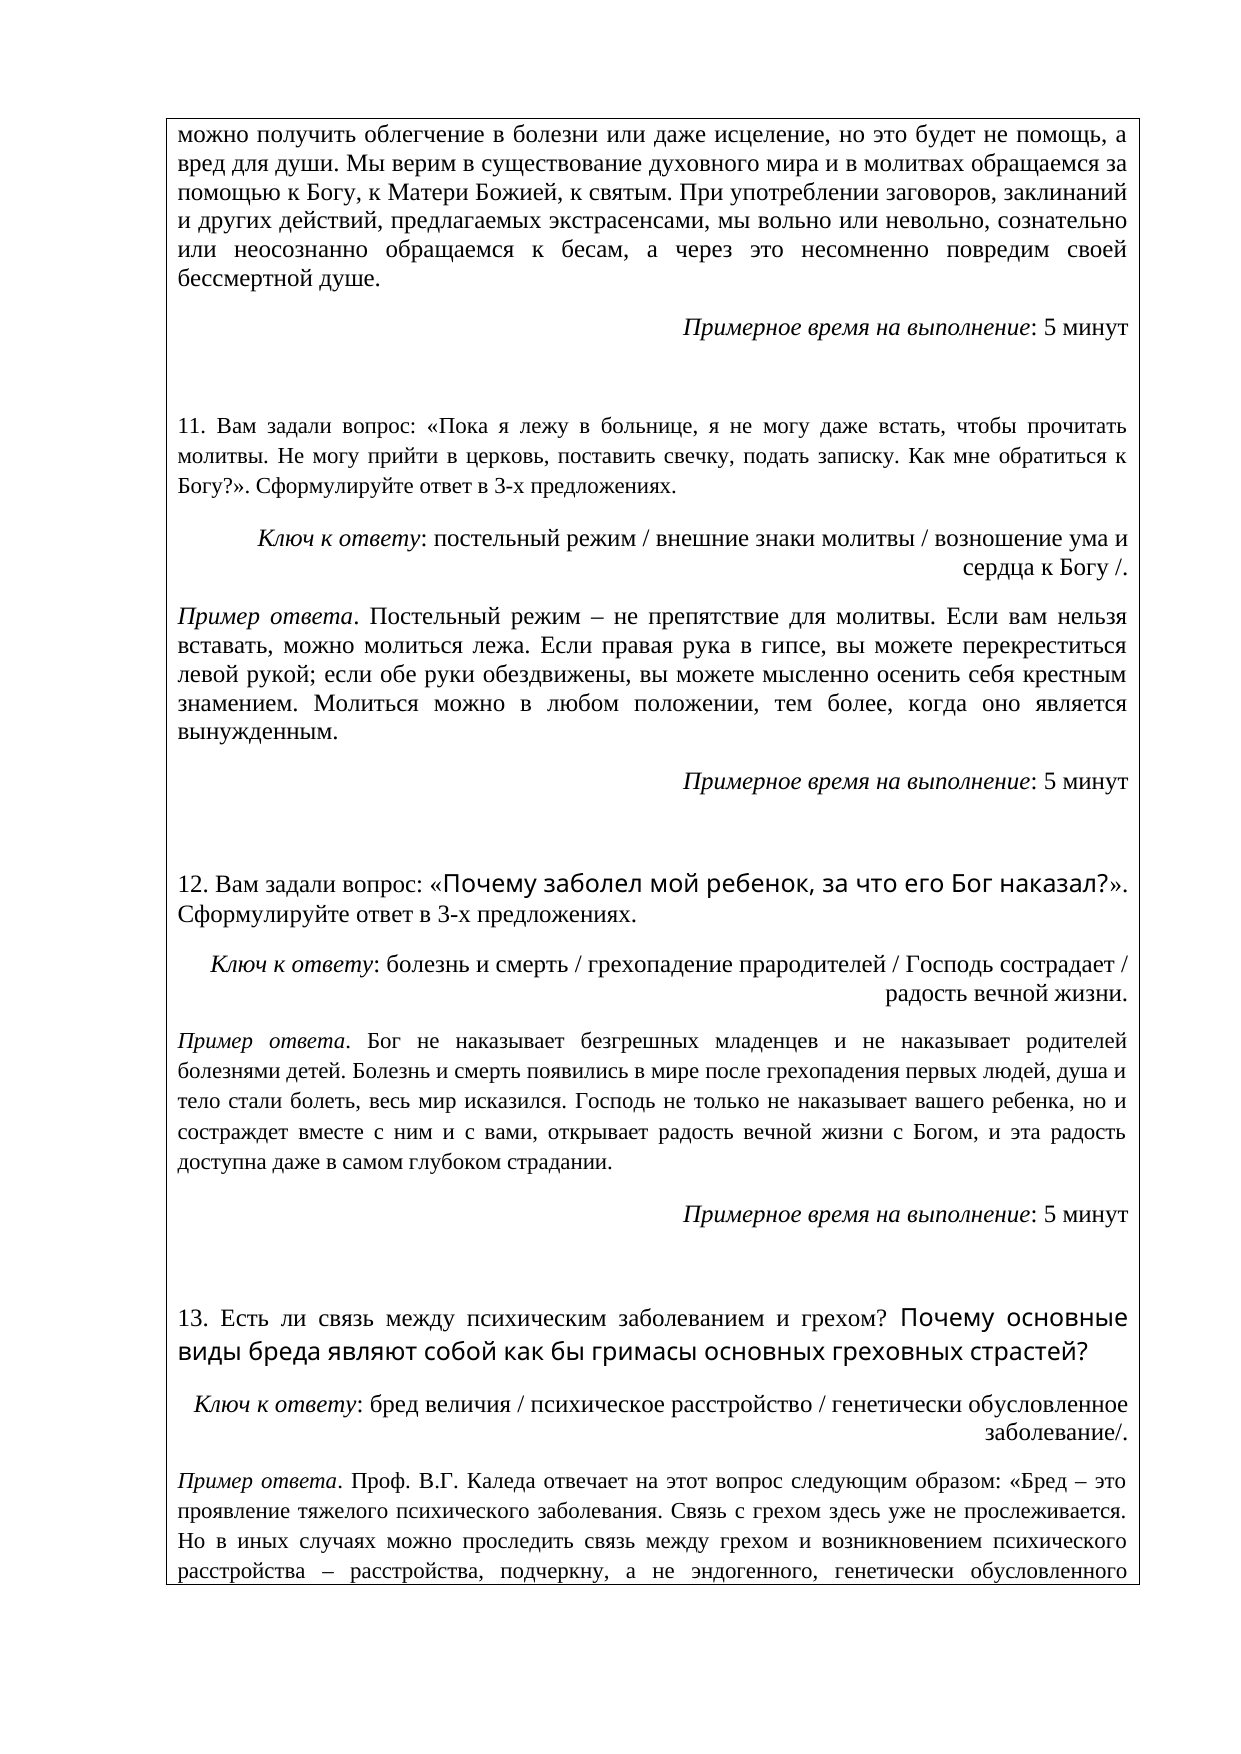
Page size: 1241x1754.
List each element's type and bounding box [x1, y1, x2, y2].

table_header [167, 119, 1139, 1584]
